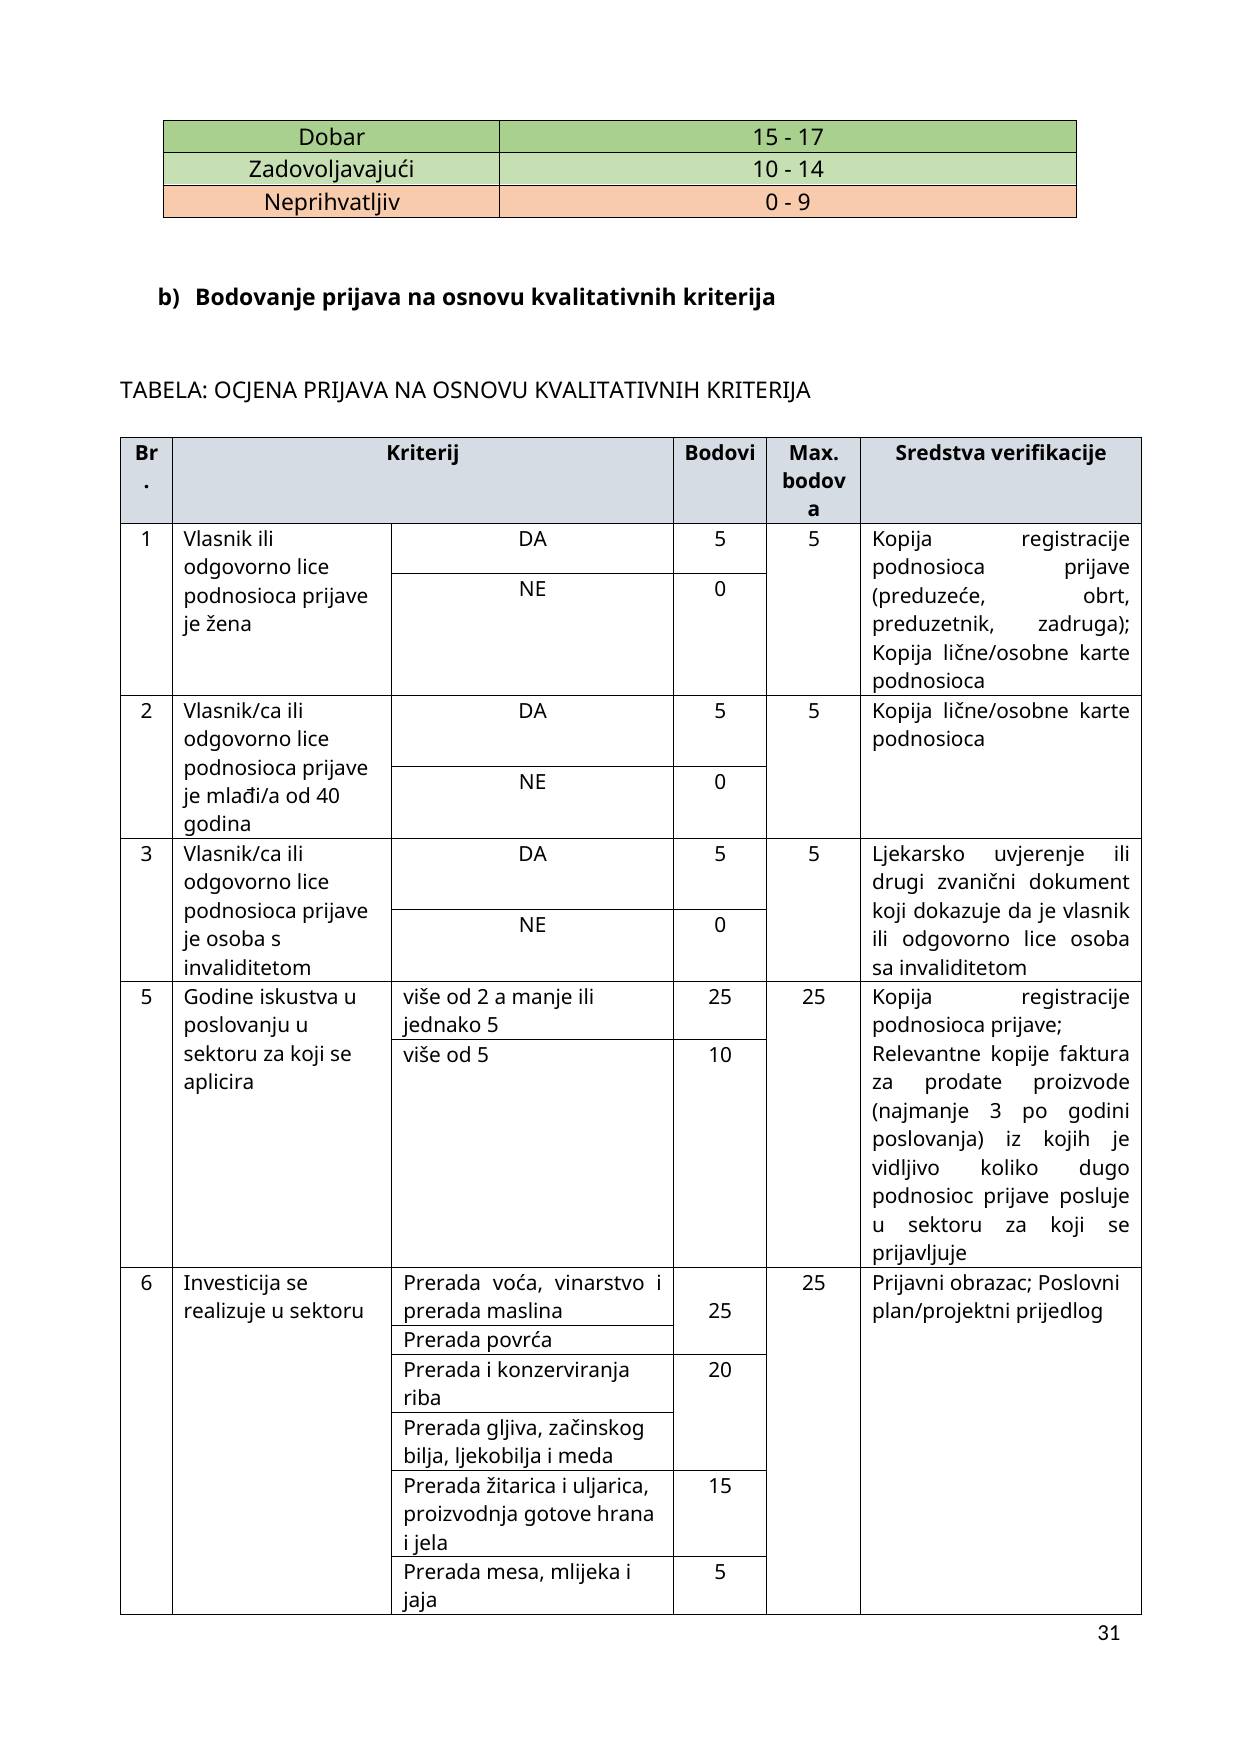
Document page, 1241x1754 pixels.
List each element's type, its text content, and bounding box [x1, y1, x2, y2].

table_cell 5 [674, 524, 766, 573]
table_cell DA [392, 839, 673, 909]
table_cell više od 5 [392, 1040, 673, 1267]
table_cell 5 [767, 524, 860, 695]
table_cell 5 [674, 696, 766, 766]
table_cell Godine iskustva u poslovanju u sektoru za koji se aplicira [173, 982, 391, 1267]
table_cell Prerada mesa, mlijeka i jaja [392, 1557, 673, 1614]
table_cell Investicija se realizuje u sektoru [173, 1268, 391, 1614]
table_cell Prerada i konzerviranja riba [392, 1355, 673, 1412]
table_cell više od 2 a manje ili jednako 5 [392, 982, 673, 1039]
table_cell DA [392, 524, 673, 573]
table_cell Vlasnik ili odgovorno lice podnosioca prijave je žena [173, 524, 391, 695]
table_cell 5 [767, 839, 860, 981]
table_cell Prerada voća, vinarstvo i prerada maslina [392, 1268, 673, 1324]
table_cell 20 [674, 1355, 766, 1470]
table_cell Kopija registracije podnosioca prijave (preduzeće, obrt, preduzetnik, zadruga); Kopija lične/osobne karte podnosioca [861, 524, 1141, 695]
table_cell 15 [674, 1471, 766, 1556]
table_cell NE [392, 767, 673, 838]
table_cell Neprihvatljiv [164, 186, 499, 217]
table_cell 25 [674, 982, 766, 1039]
table_cell Prerada gljiva, začinskog bilja, ljekobilja i meda [392, 1413, 673, 1470]
table_cell NE [392, 910, 673, 981]
table_cell Kopija registracije podnosioca prijave; Relevantne kopije faktura za prodate proizvode (najmanje 3 po godini poslovanja) iz kojih je vidljivo koliko dugo podnosioc prijave posluje u sektoru za koji se prijavljuje [861, 982, 1141, 1267]
text TABELA: OCJENA PRIJAVA NA OSNOVU KVALITATIVNIH KRITERIJA [120, 374, 1120, 405]
table_cell 1 [121, 524, 172, 695]
table_header Max. bodova [767, 438, 860, 523]
table_cell 25 [767, 1268, 860, 1614]
table_cell 5 [674, 1557, 766, 1614]
table_cell 15 - 17 [500, 121, 1076, 152]
table_cell Prerada povrća [392, 1326, 673, 1354]
table_cell 0 [674, 767, 766, 838]
table_cell 0 [674, 574, 766, 695]
table_header Sredstva verifikacije [861, 438, 1141, 523]
table_header Br. [121, 438, 172, 523]
table_cell Kopija lične/osobne karte podnosioca [861, 696, 1141, 838]
table_cell 3 [121, 839, 172, 981]
table_cell Prerada žitarica i uljarica, proizvodnja gotove hrana i jela [392, 1471, 673, 1556]
table_cell 6 [121, 1268, 172, 1614]
table_cell Zadovoljavajući [164, 153, 499, 184]
table_cell 10 - 14 [500, 153, 1076, 184]
table_cell 5 [674, 839, 766, 909]
table_cell Dobar [164, 121, 499, 152]
table_cell Vlasnik/ca ili odgovorno lice podnosioca prijave je mlađi/a od 40 godina [173, 696, 391, 838]
table_cell 5 [767, 696, 860, 838]
table_cell 10 [674, 1040, 766, 1267]
table_cell DA [392, 696, 673, 766]
table_cell 0 - 9 [500, 186, 1076, 217]
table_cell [861, 1268, 1141, 1614]
table_cell 2 [121, 696, 172, 838]
table_cell Ljekarsko uvjerenje ili drugi zvanični dokument koji dokazuje da je vlasnik ili odgovorno lice osoba sa invaliditetom [861, 839, 1141, 981]
table_cell 5 [121, 982, 172, 1267]
table_header Bodovi [674, 438, 766, 523]
table_cell NE [392, 574, 673, 695]
list Bodovanje prijava na osnovu kvalitativnih kriterija [157, 280, 1120, 312]
table_cell 25 [674, 1268, 766, 1354]
table_cell Vlasnik/ca ili odgovorno lice podnosioca prijave je osoba s invaliditetom [173, 839, 391, 981]
table_cell 25 [767, 982, 860, 1267]
table_header Kriterij [173, 438, 673, 523]
table_cell 0 [674, 910, 766, 981]
